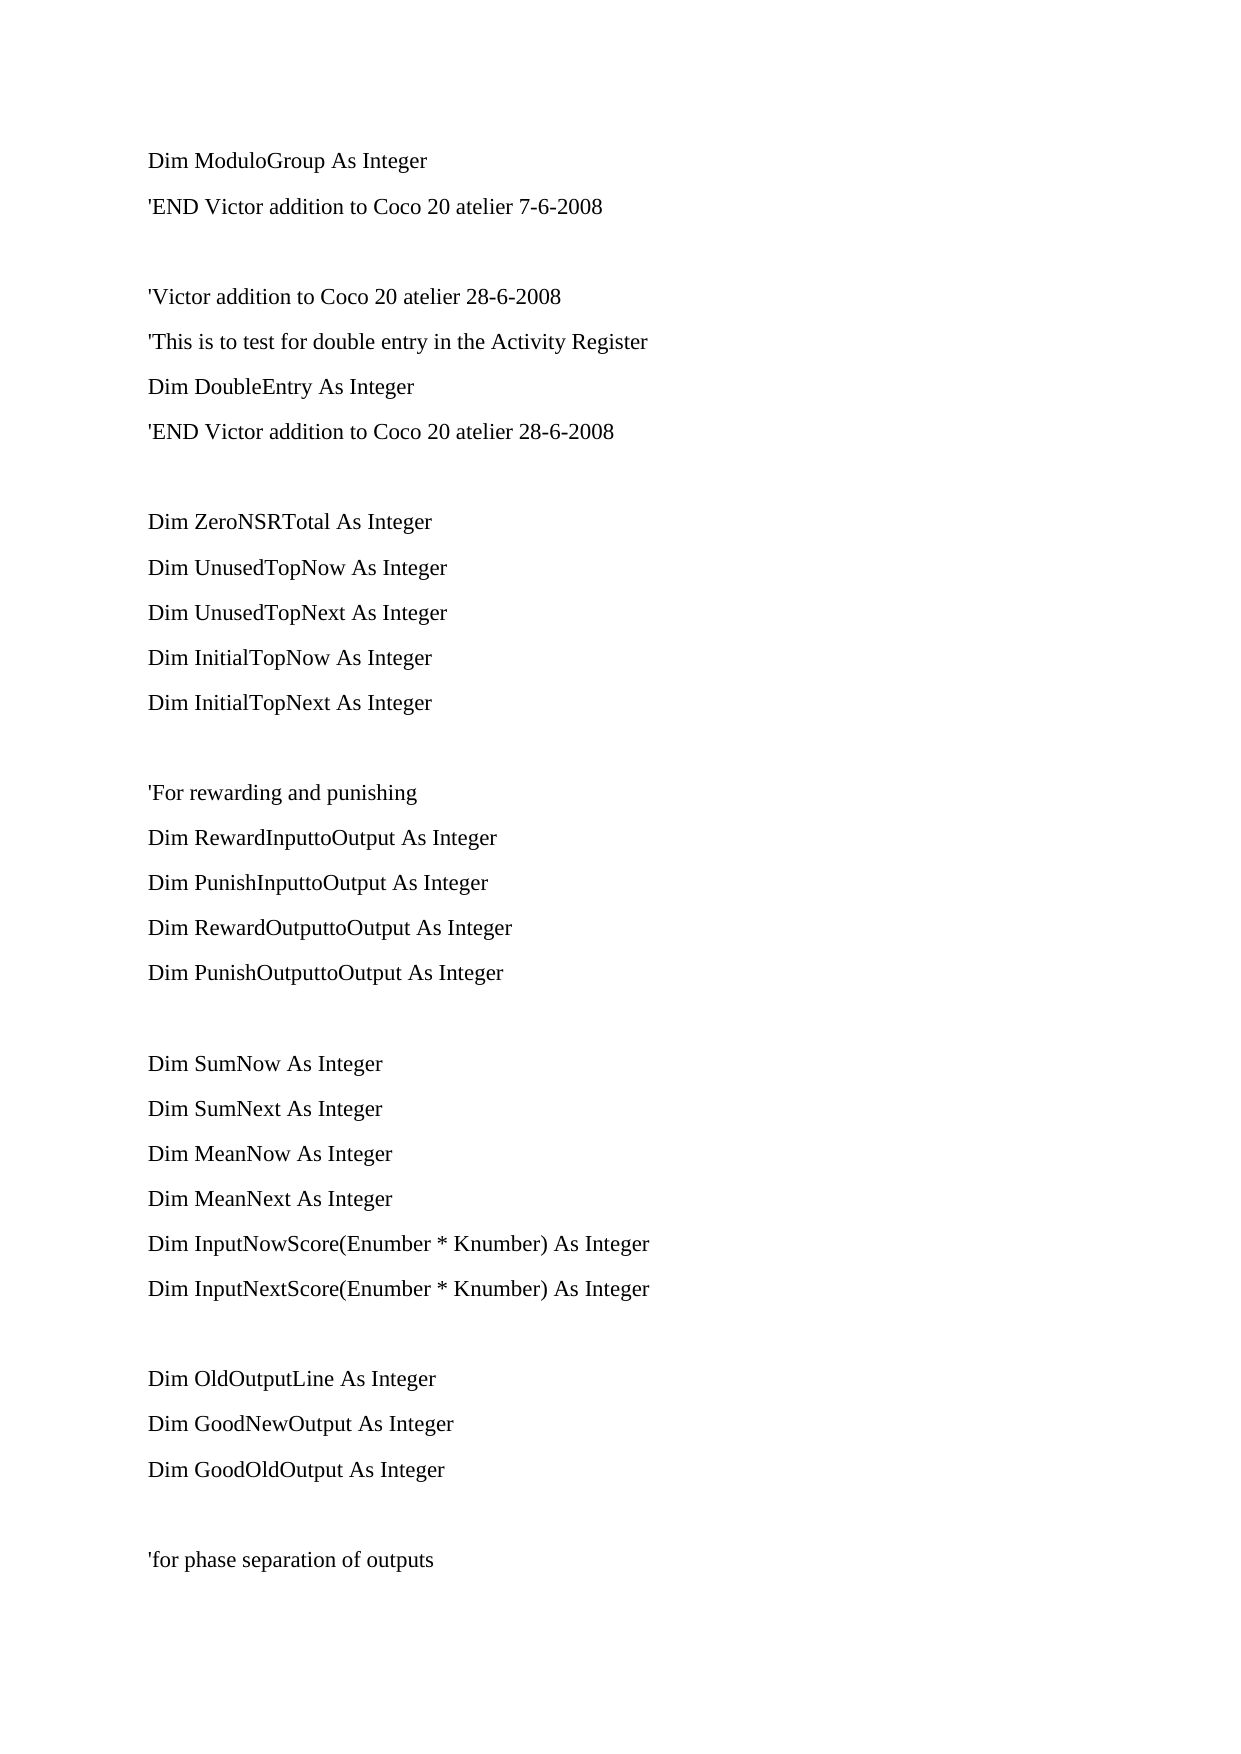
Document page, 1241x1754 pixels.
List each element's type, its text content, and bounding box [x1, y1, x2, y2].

text Dim InputNowScore(Enumber * Knumber) As Integer [148, 1230, 1093, 1256]
text Dim DoubleEntry As Integer [148, 373, 1093, 399]
text 'for phase separation of outputs [148, 1546, 1093, 1572]
text 'For rewarding and punishing [148, 779, 1093, 805]
text Dim GoodOldOutput As Integer [148, 1456, 1093, 1482]
text Dim InitialTopNow As Integer [148, 644, 1093, 670]
text Dim UnusedTopNow As Integer [148, 553, 1093, 580]
text Dim SumNow As Integer [148, 1050, 1093, 1076]
text Dim ZeroNSRTotal As Integer [148, 508, 1093, 535]
text Dim MeanNow As Integer [148, 1140, 1093, 1166]
text Dim OldOutputLine As Integer [148, 1365, 1093, 1392]
text Dim MeanNext As Integer [148, 1185, 1093, 1211]
text 'END Victor addition to Coco 20 atelier 28-6-2008 [148, 418, 1093, 444]
text Dim InitialTopNext As Integer [148, 689, 1093, 715]
text Dim RewardOutputtoOutput As Integer [148, 914, 1093, 941]
text Dim PunishOutputtoOutput As Integer [148, 959, 1093, 986]
text Dim GoodNewOutput As Integer [148, 1411, 1093, 1437]
text Dim RewardInputtoOutput As Integer [148, 824, 1093, 851]
text Dim PunishInputtoOutput As Integer [148, 869, 1093, 896]
text Dim ModuloGroup As Integer [148, 148, 1093, 174]
text Dim InputNextScore(Enumber * Knumber) As Integer [148, 1275, 1093, 1302]
text Dim SumNext As Integer [148, 1095, 1093, 1121]
text 'Victor addition to Coco 20 atelier 28-6-2008 [148, 283, 1093, 309]
text 'This is to test for double entry in the Activity Register [148, 328, 1093, 354]
text Dim UnusedTopNext As Integer [148, 599, 1093, 625]
text 'END Victor addition to Coco 20 atelier 7-6-2008 [148, 193, 1093, 219]
